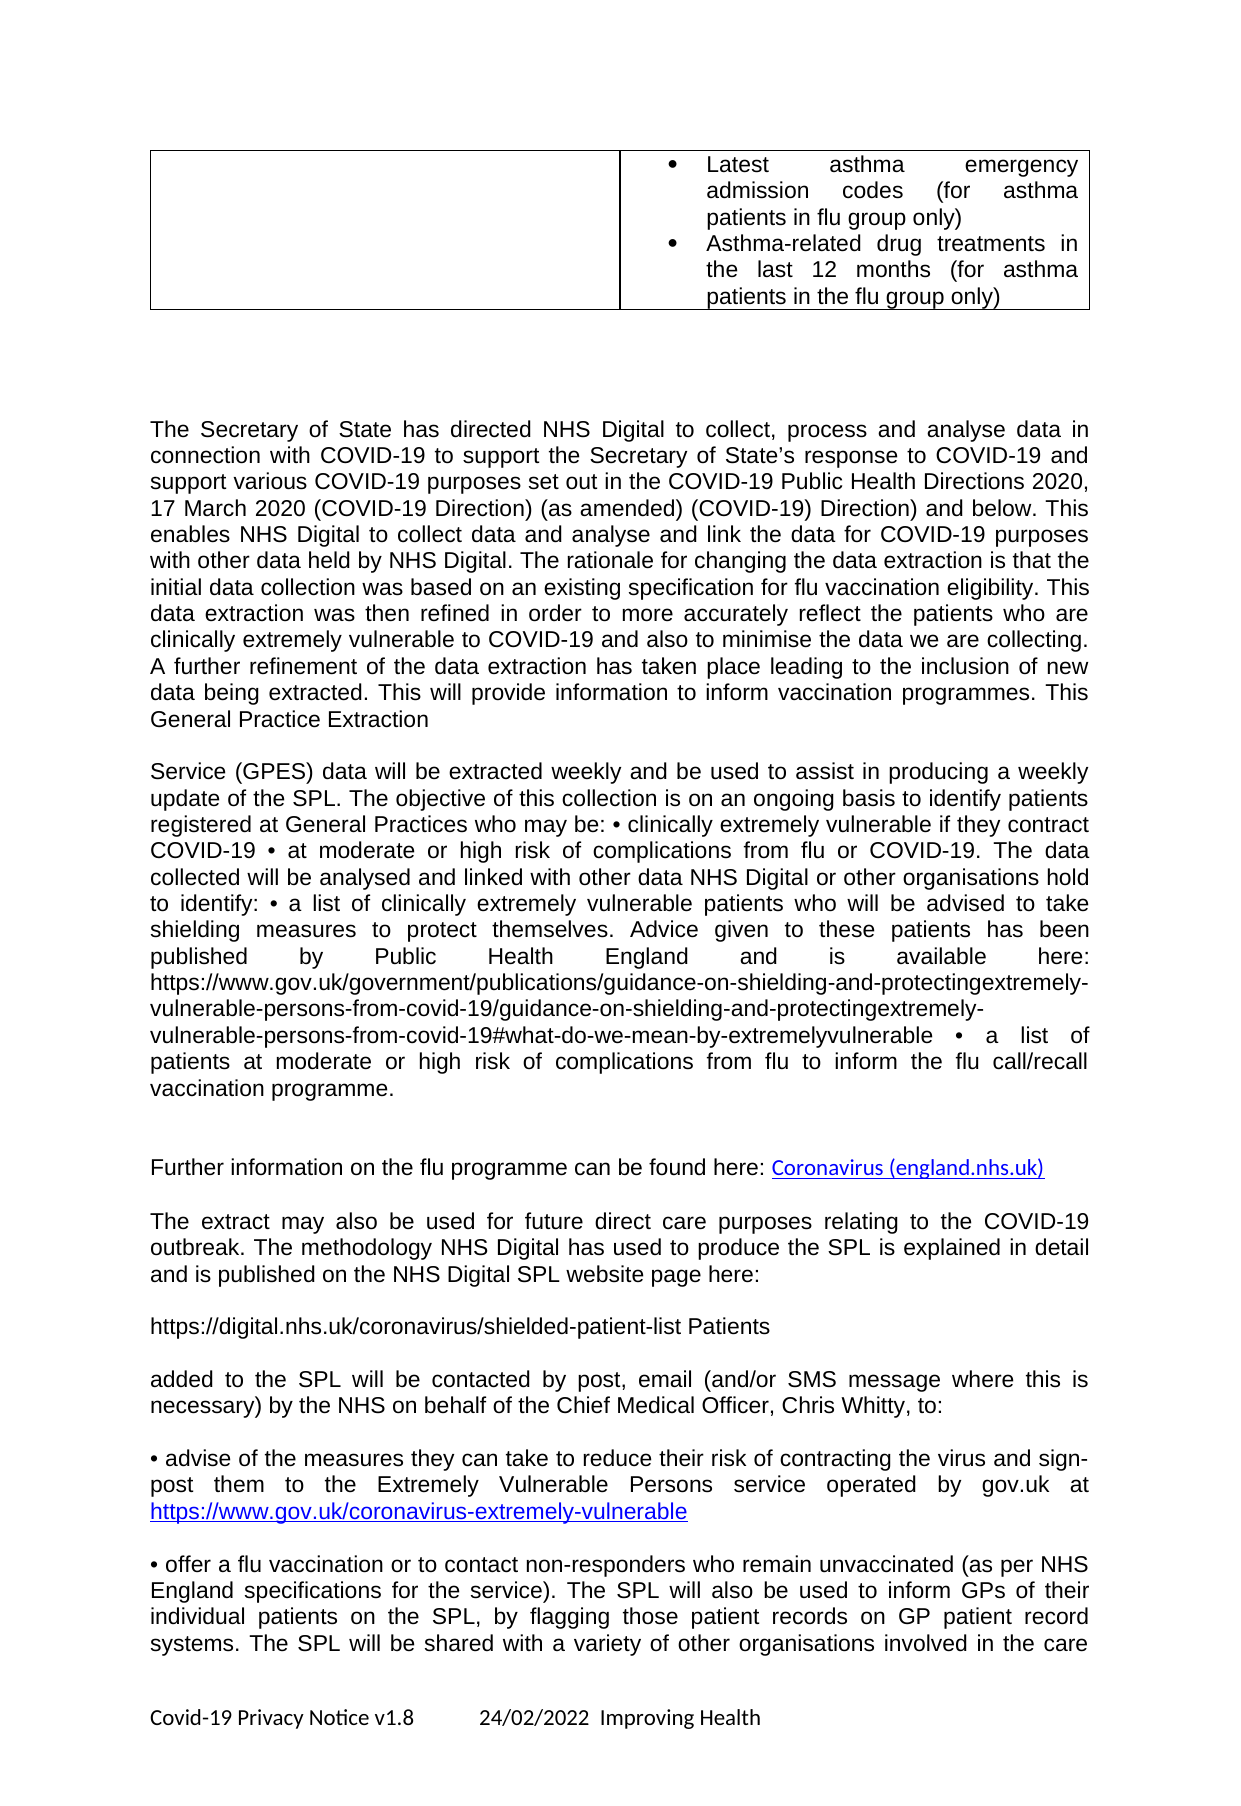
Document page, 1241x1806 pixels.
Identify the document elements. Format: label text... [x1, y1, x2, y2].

text Further information on the flu programme can be found here: Coronavirus (england.nhs.uk) [150, 1153, 1090, 1182]
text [150, 1551, 1090, 1656]
table_cell [151, 151, 619, 309]
text https://digital.nhs.uk/coronavirus/shielded-patient-list Patients [150, 1313, 1090, 1340]
text The extract may also be used for future direct care purposes relating to the COVID-19 outbreak. The methodology NHS Digital has used to produce the SPL is explained in detail and is published on the NHS Digital SPL website page here: [150, 1208, 1090, 1287]
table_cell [621, 151, 1089, 309]
text • advise of the measures they can take to reduce their risk of contracting the virus and sign-post them to the Extremely Vulnerable Persons service operated by gov.uk at https://www.gov.uk/coronavirus-extremely-vulnerable [150, 1445, 1090, 1524]
text added to the SPL will be contacted by post, email (and/or SMS message where this is necessary) by the NHS on behalf of the Chief Medical Officer, Chris Whitty, to: [150, 1366, 1090, 1419]
text Service (GPES) data will be extracted weekly and be used to assist in producing a weekly update of the SPL. The objective of this collection is on an ongoing basis to identify patients registered at General Practices who may be: • clinically extremely vulnerable if they contract COVID-19 • at moderate or high risk of complications from flu or COVID-19. The data collected will be analysed and linked with other data NHS Digital or other organisations hold to identify: • a list of clinically extremely vulnerable patients who will be advised to take shielding measures to protect themselves. Advice given to these patients has been published by Public Health England and is available here: https://www.gov.uk/government/publications/guidance-on-shielding-and-protectingextremely-vulnerable-persons-from-covid-19/guidance-on-shielding-and-protectingextremely-vulnerable-persons-from-covid-19#what-do-we-mean-by-extremelyvulnerable • a list of patients at moderate or high risk of complications from flu to inform the flu call/recall vaccination programme. [150, 758, 1090, 1101]
text The Secretary of State has directed NHS Digital to collect, process and analyse data in connection with COVID-19 to support the Secretary of State’s response to COVID-19 and support various COVID-19 purposes set out in the COVID-19 Public Health Directions 2020, 17 March 2020 (COVID-19 Direction) (as amended) (COVID-19) Direction) and below. This enables NHS Digital to collect data and analyse and link the data for COVID-19 purposes with other data held by NHS Digital. The rationale for changing the data extraction is that the initial data collection was based on an existing specification for flu vaccination eligibility. This data extraction was then refined in order to more accurately reflect the patients who are clinically extremely vulnerable to COVID-19 and also to minimise the data we are collecting. A further refinement of the data extraction has taken place leading to the inclusion of new data being extracted. This will provide information to inform vaccination programmes. This General Practice Extraction [150, 416, 1090, 732]
